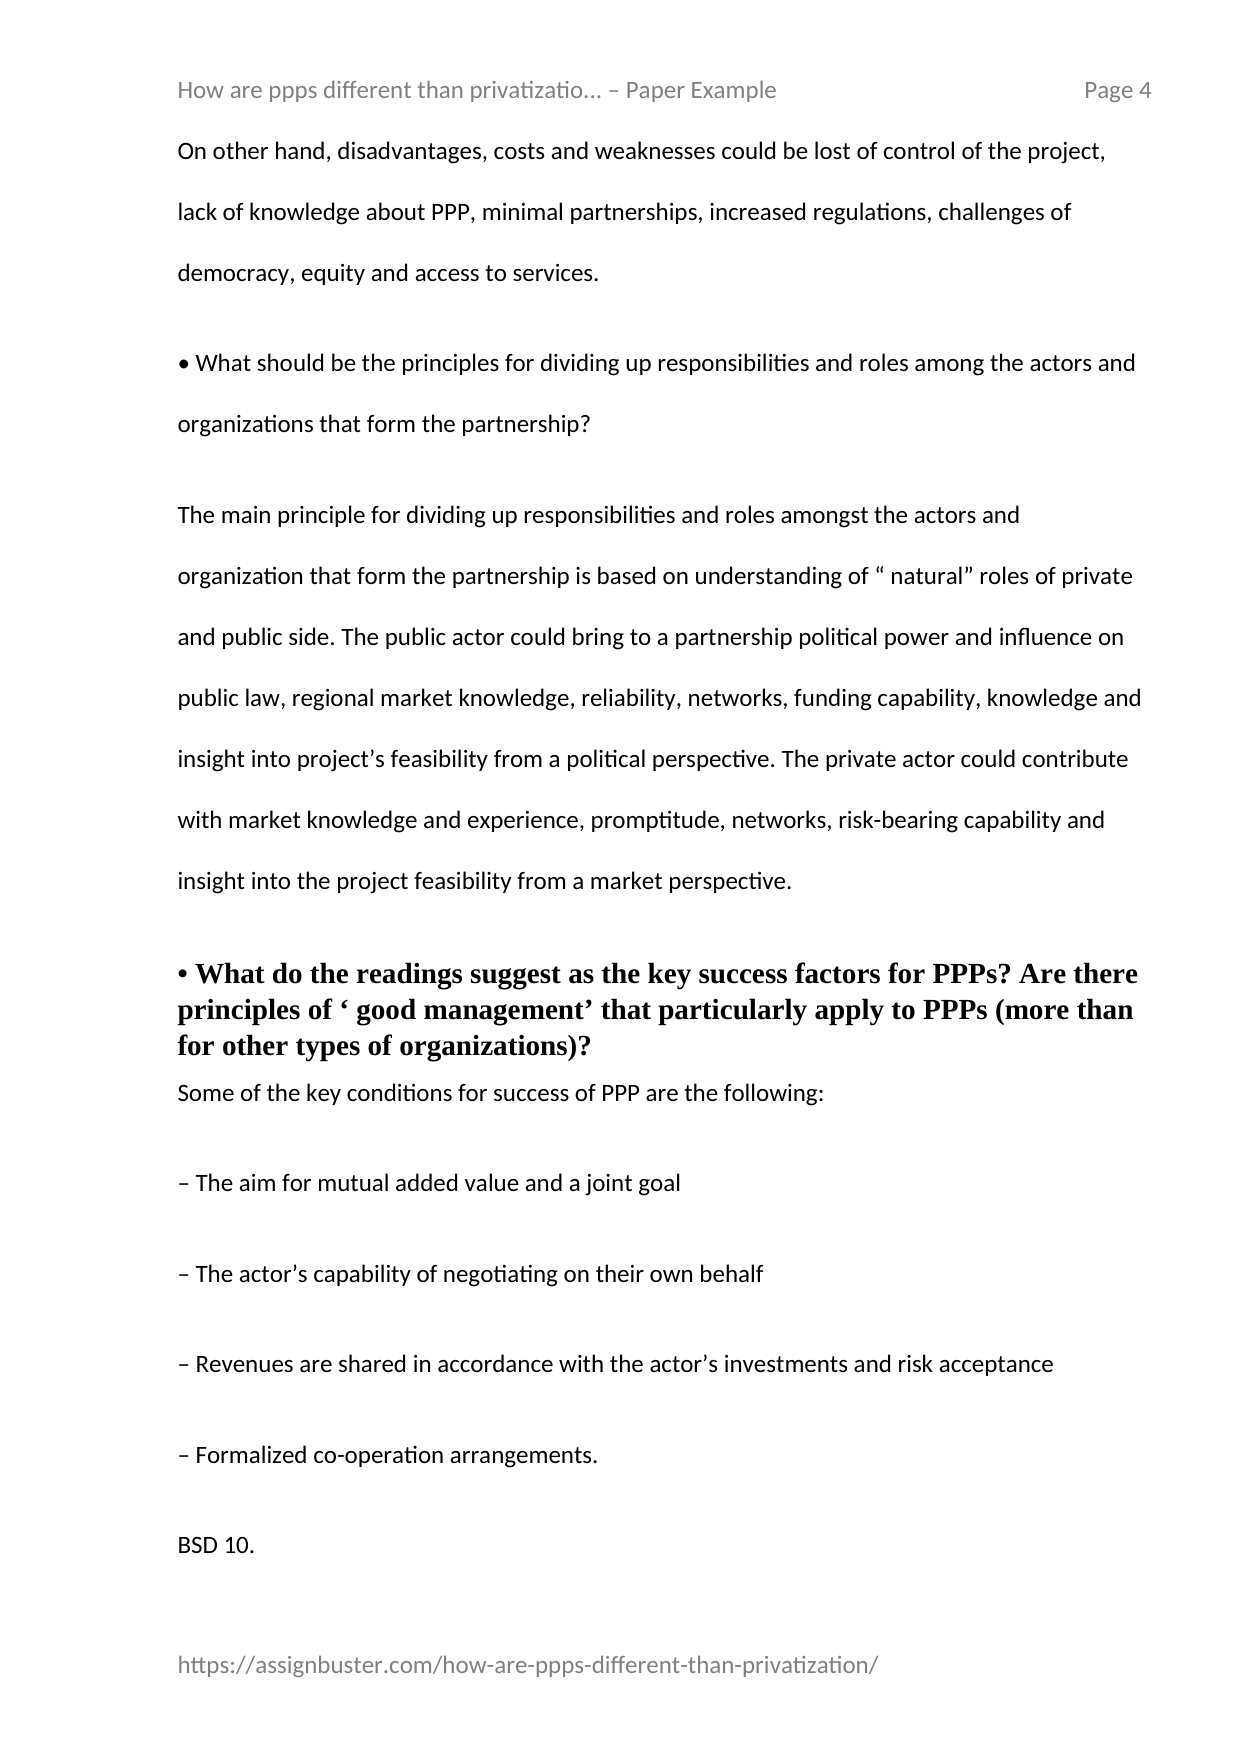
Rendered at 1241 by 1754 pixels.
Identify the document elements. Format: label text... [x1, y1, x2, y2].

subtitle • What do the readings suggest as the key success factors for PPPs? Are there principles of ‘ good management’ that particularly apply to PPPs (more than for other types of organizations)? [177, 956, 1152, 1062]
text – Formalized co-operation arrangements. [177, 1439, 1152, 1469]
text – The actor’s capability of negotiating on their own behalf [177, 1258, 1152, 1288]
text Some of the key conditions for success of PPP are the following: [177, 1077, 1152, 1107]
text BSD 10. [177, 1529, 1152, 1560]
text The main principle for dividing up responsibilities and roles amongst the actors and organization that form the partnership is based on understanding of “ natural” roles of private and public side. The public actor could bring to a partnership political power and influence on public law, regional market knowledge, reliability, networks, funding capability, knowledge and insight into project’s feasibility from a political perspective. The private actor could contribute with market knowledge and experience, promptitude, networks, risk-bearing capability and insight into the project feasibility from a market perspective. [177, 499, 1152, 896]
text – Revenues are shared in accordance with the actor’s investments and risk acceptance [177, 1348, 1152, 1379]
text – The aim for mutual added value and a joint goal [177, 1167, 1152, 1198]
text On other hand, disadvantages, costs and weaknesses could be lost of control of the project, lack of knowledge about PPP, minimal partnerships, increased regulations, challenges of democracy, equity and access to services. [177, 135, 1152, 287]
text • What should be the principles for dividing up responsibilities and roles among the actors and organizations that form the partnership? [177, 347, 1152, 439]
